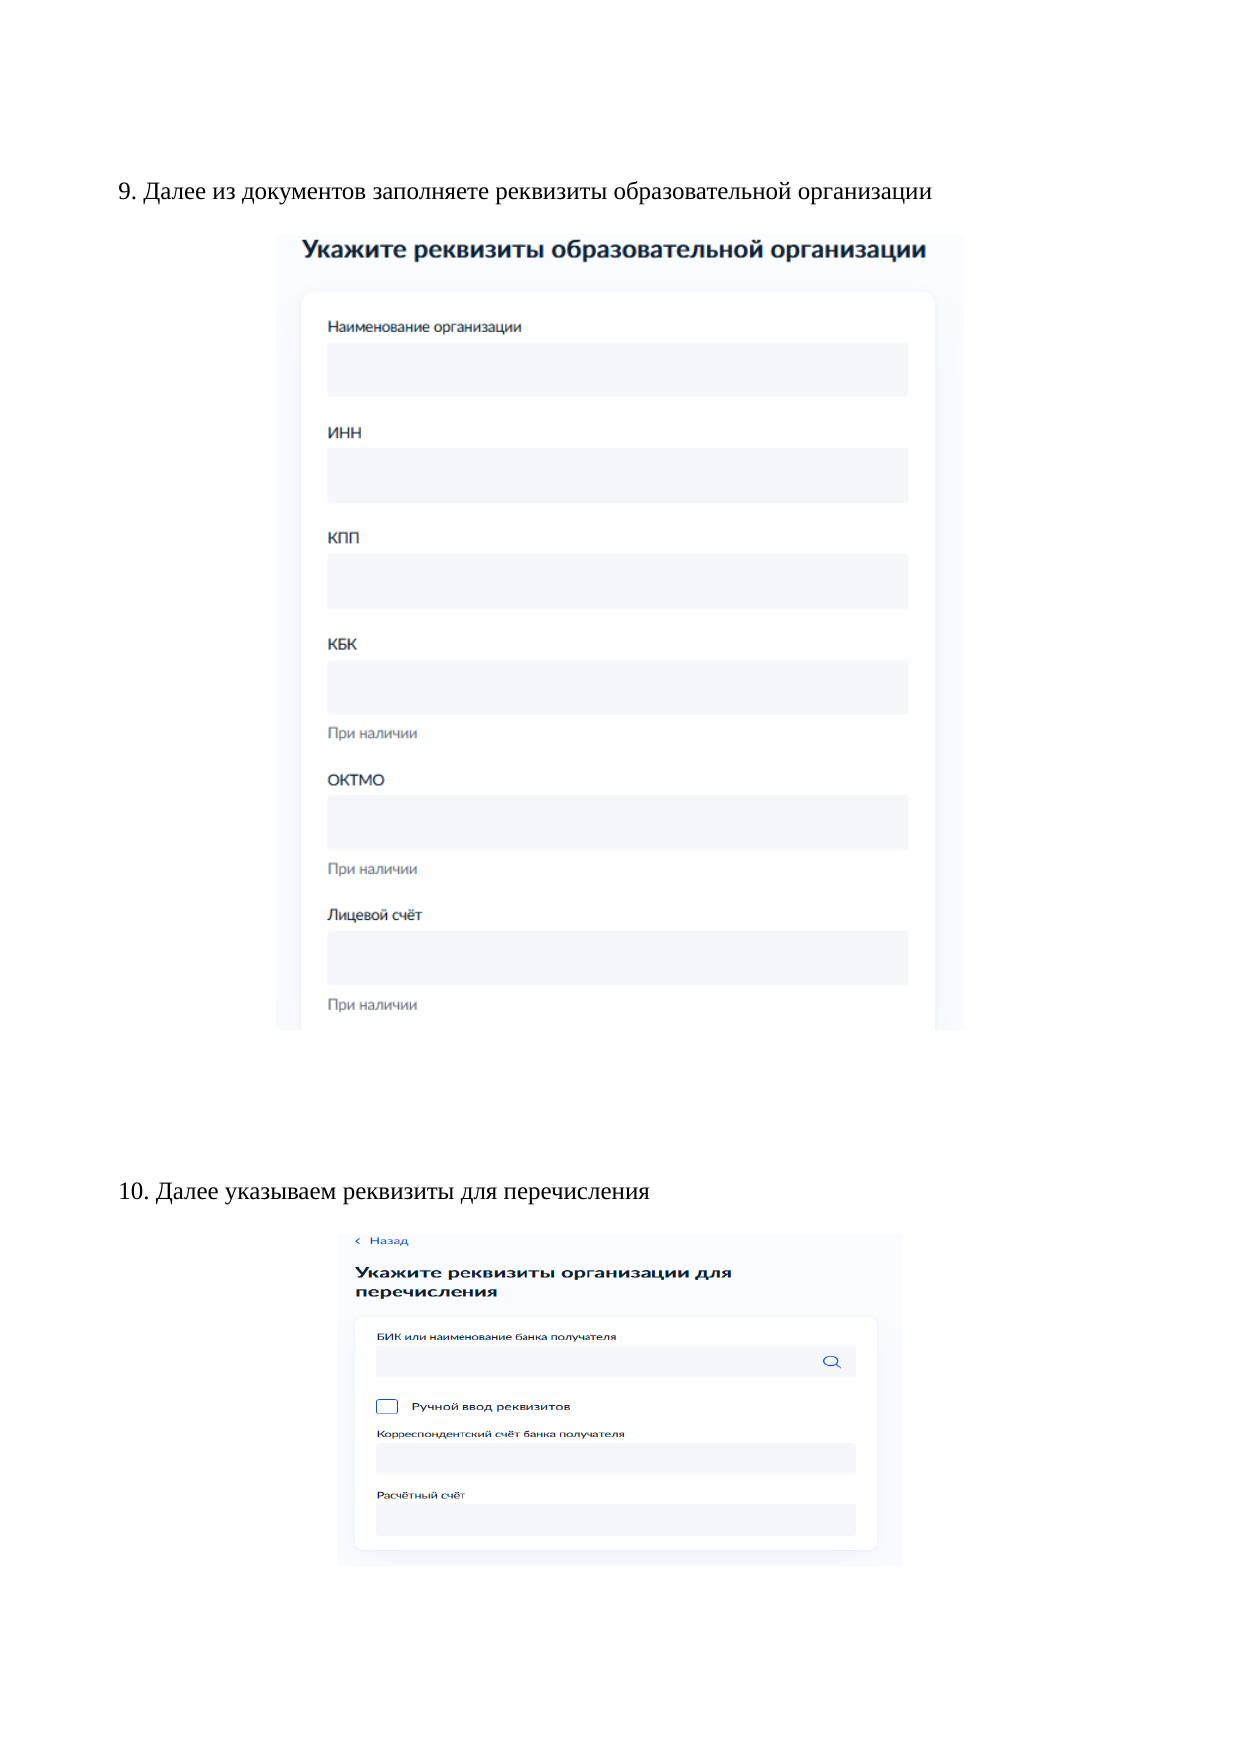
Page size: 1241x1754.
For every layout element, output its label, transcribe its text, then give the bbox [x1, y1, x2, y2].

text 9. Далее из документов заполняете реквизиты образовательной организации [118, 176, 1122, 205]
picture [276, 234, 965, 1030]
picture [337, 1234, 904, 1566]
text 10. Далее указываем реквизиты для перечисления [118, 1176, 1122, 1204]
